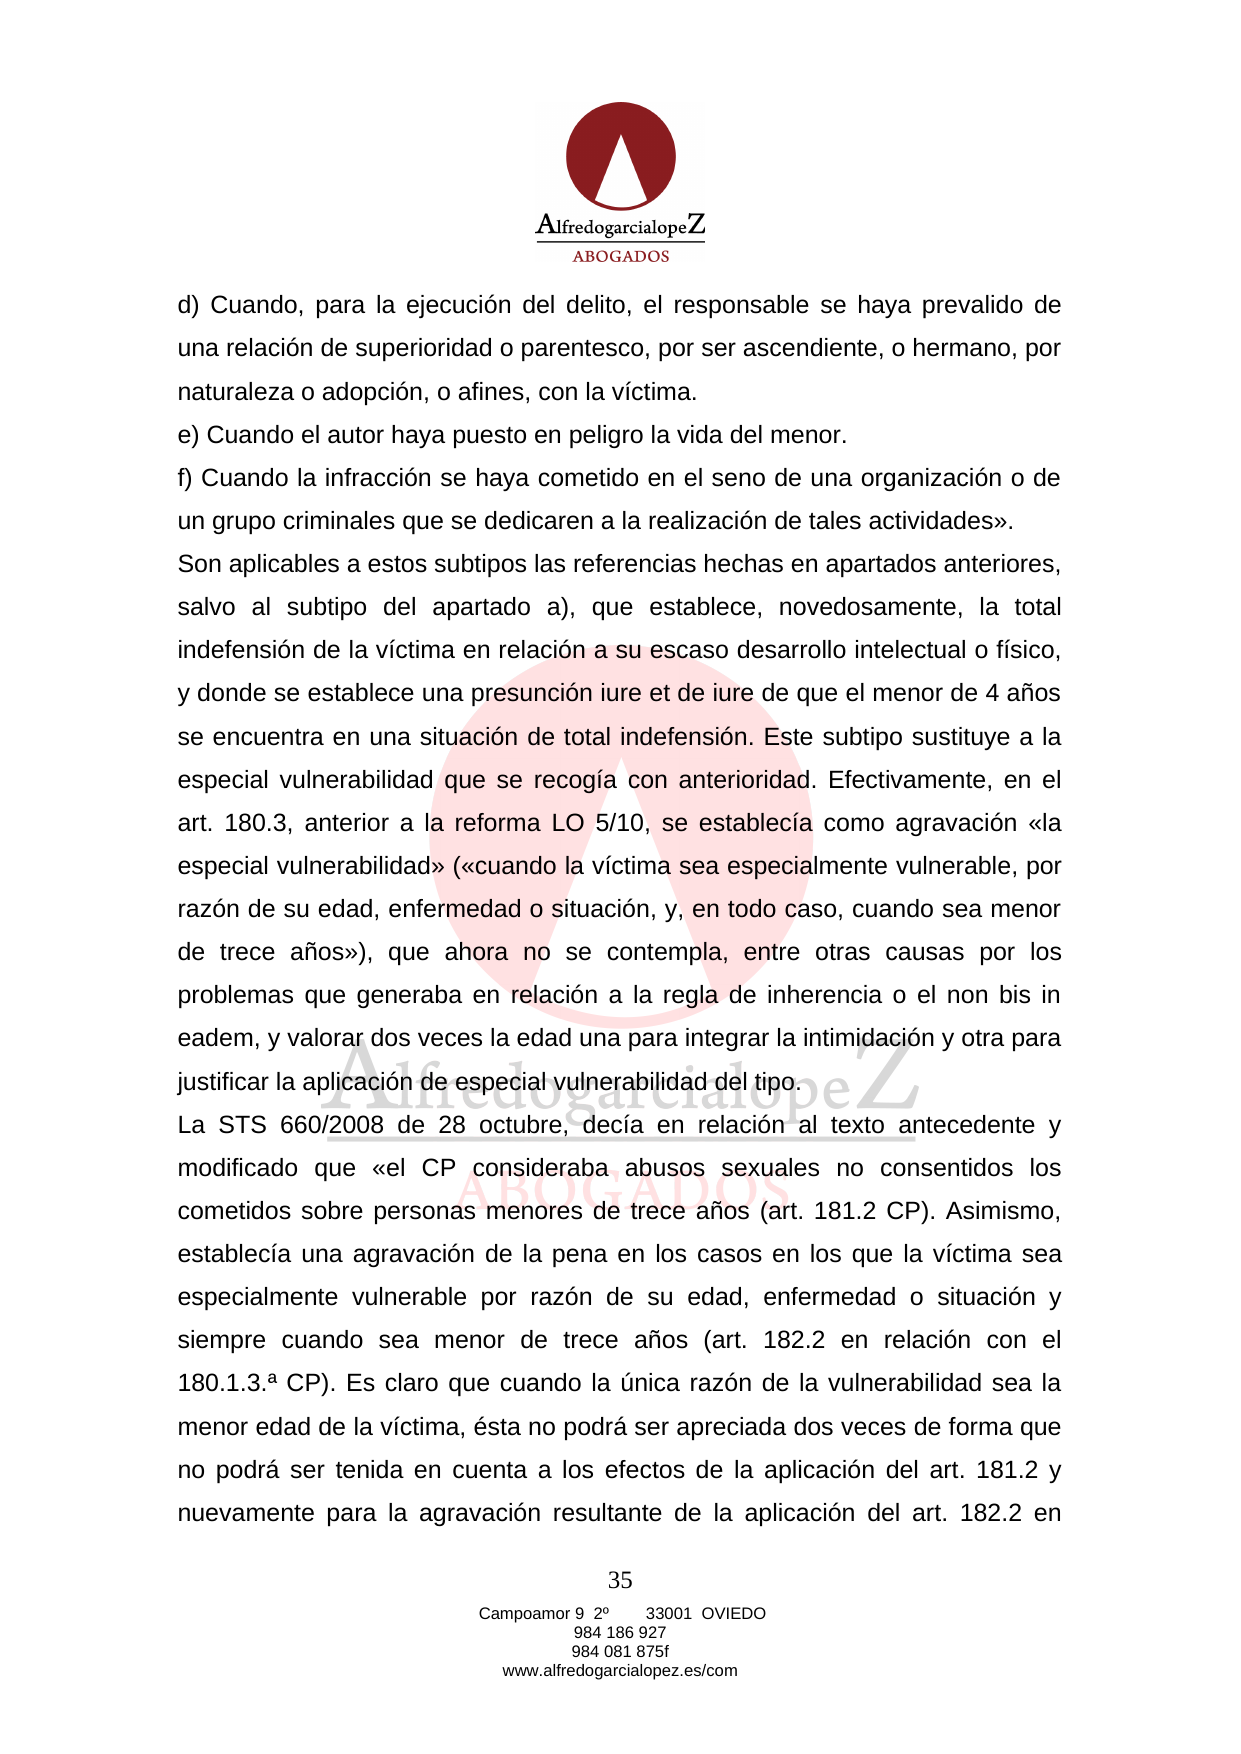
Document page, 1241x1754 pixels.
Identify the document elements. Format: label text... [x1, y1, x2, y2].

text Son aplicables a estos subtipos las referencias hechas en apartados anteriores, salvo al subtipo del apartado a), que establece, novedosamente, la total indefensión de la víctima en relación a su escaso desarrollo intelectual o físico, y donde se establece una presunción iure et de iure de que el menor de 4 años se encuentra en una situación de total indefensión. Este subtipo sustituye a la especial vulnerabilidad que se recogía con anterioridad. Efectivamente, en el art. 180.3, anterior a la reforma LO 5/10, se establecía como agravación «la especial vulnerabilidad» («cuando la víctima sea especialmente vulnerable, por razón de su edad, enfermedad o situación, y, en todo caso, cuando sea menor de trece años»), que ahora no se contempla, entre otras causas por los problemas que generaba en relación a la regla de inherencia o el non bis in eadem, y valorar dos veces la edad una para integrar la intimidación y otra para justificar la aplicación de especial vulnerabilidad del tipo. [177, 549, 1063, 1095]
text d) Cuando, para la ejecución del delito, el responsable se haya prevalido de una relación de superioridad o parentesco, por ser ascendiente, o hermano, por naturaleza o adopción, o afines, con la víctima. [177, 290, 1063, 405]
picture [535, 102, 705, 262]
text f) Cuando la infracción se haya cometido en el seno de una organización o de un grupo criminales que se dedicaren a la realización de tales actividades». [177, 463, 1063, 534]
text e) Cuando el autor haya puesto en peligro la vida del menor. [177, 419, 1063, 448]
